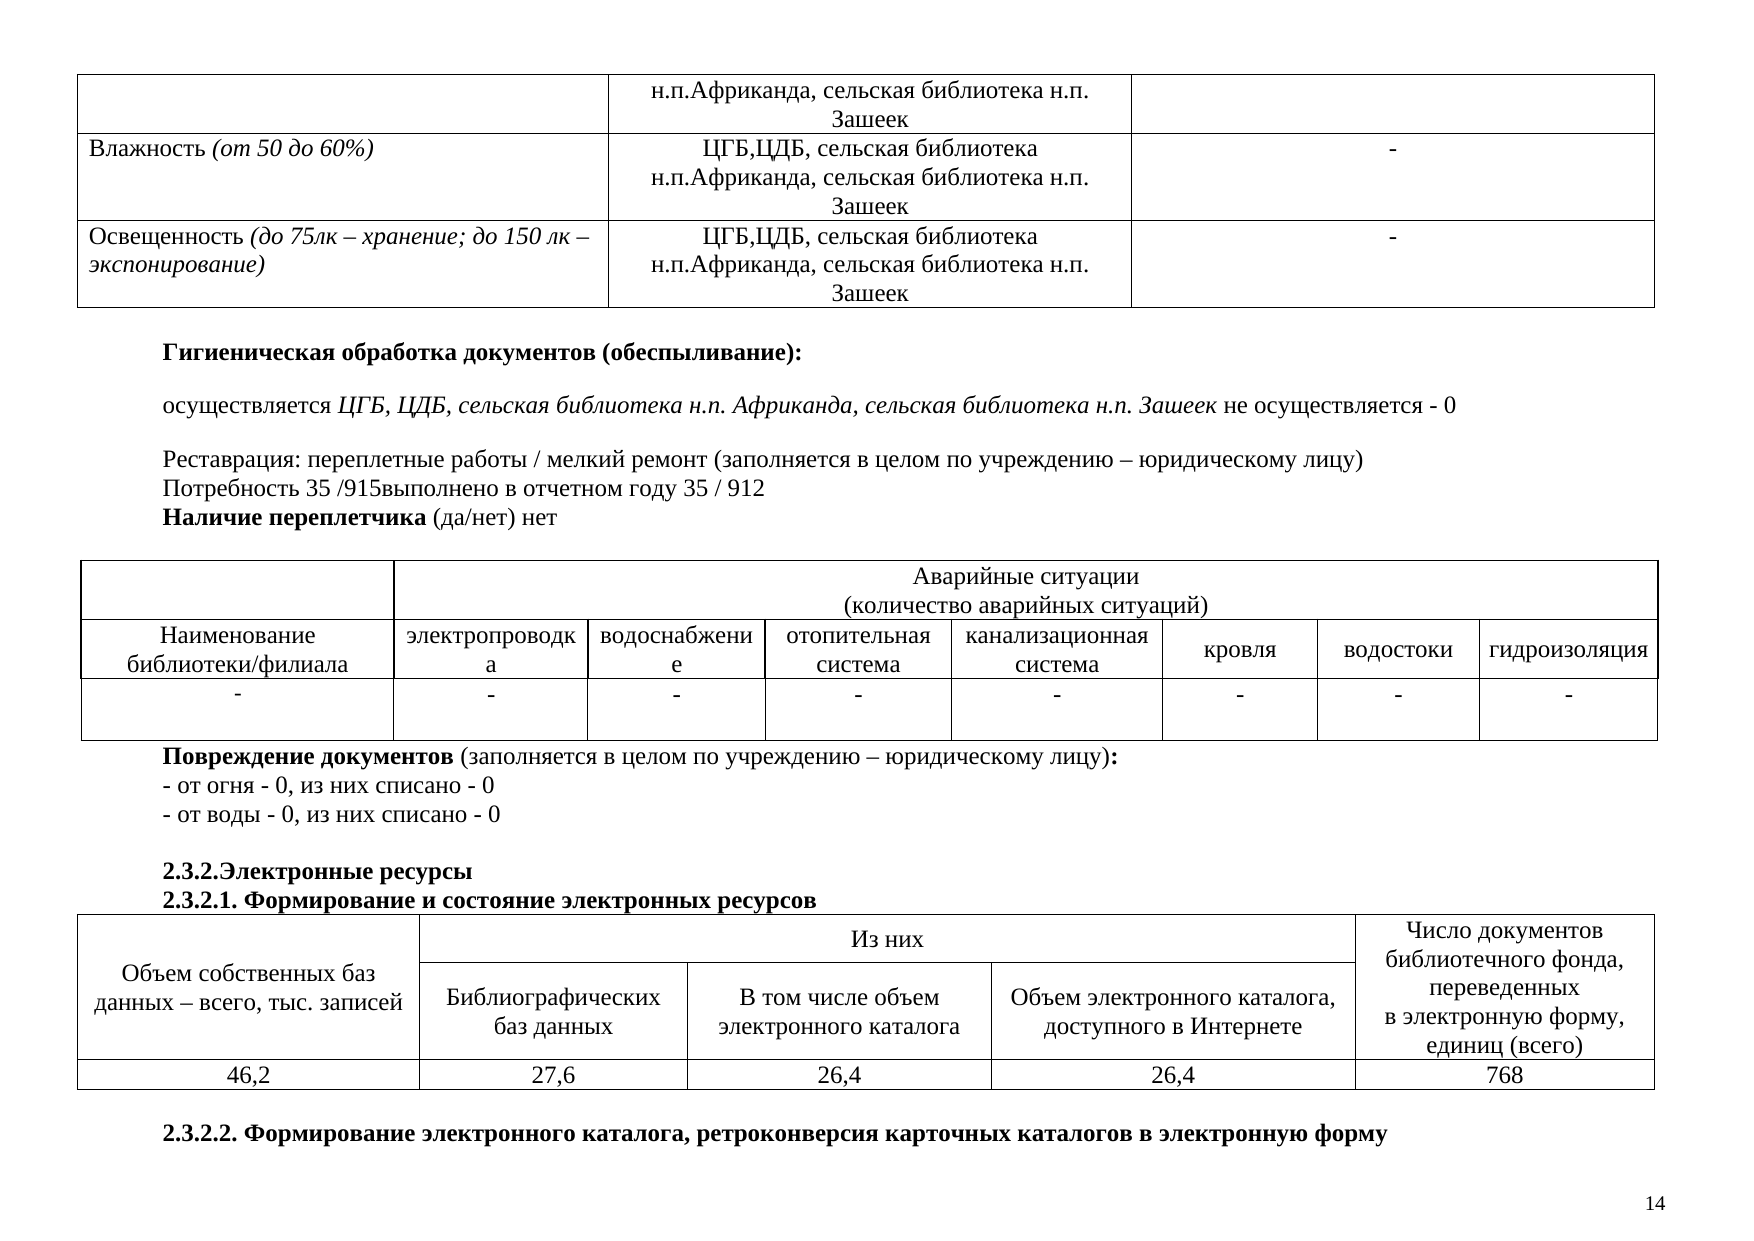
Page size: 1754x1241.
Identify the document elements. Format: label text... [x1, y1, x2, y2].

table_header [82, 561, 393, 618]
table_cell - [1132, 134, 1654, 220]
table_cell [609, 134, 1131, 220]
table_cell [78, 75, 608, 132]
table_cell 26,4 [992, 1060, 1355, 1088]
table_cell - [588, 679, 765, 740]
list Потребность 35 /915выполнено в отчетном году 35 / 912 [162, 473, 1665, 502]
text 2.3.2.2. Формирование электронного каталога, ретроконверсия карточных каталогов в электронную форму [89, 1118, 1665, 1147]
text Гигиеническая обработка документов (обеспыливание): [162, 337, 1665, 366]
table_cell электропроводка [395, 620, 587, 678]
table_cell Освещенность (до 75лк – хранение; до 150 лк – экспонирование) [78, 221, 608, 307]
text Повреждение документов (заполняется в целом по учреждению – юридическому лицу): [162, 741, 1665, 770]
table_cell канализационная система [952, 620, 1162, 678]
table_cell Влажность (от 50 до 60%) [78, 134, 608, 220]
list Наличие переплетчика (да/нет) нет [162, 502, 1665, 531]
table_cell Объем электронного каталога, доступного в Интернете [992, 963, 1355, 1059]
text осуществляется ЦГБ, ЦДБ, сельская библиотека н.п. Африканда, сельская библиотека н.п. Зашеек не осуществляется - 0 [162, 391, 1665, 419]
text 2.3.2.Электронные ресурсы [89, 856, 1665, 885]
text - от огня - 0, из них списано - 0 [162, 770, 1665, 799]
table_cell - [1318, 679, 1479, 740]
table_header Аварийные ситуации (количество аварийных ситуаций) [395, 561, 1657, 618]
table_cell - [766, 679, 951, 740]
table_cell кровля [1163, 620, 1317, 678]
table_cell - [1163, 679, 1317, 740]
table_cell - [394, 679, 587, 740]
table_cell водоснабжение [589, 620, 764, 678]
table_cell - [1132, 75, 1654, 132]
table_header Объем собственных баз данных – всего, тыс. записей [78, 915, 419, 1059]
text - от воды - 0, из них списано - 0 [162, 799, 1665, 828]
table_cell 26,4 [688, 1060, 991, 1088]
table_cell - [1480, 679, 1657, 740]
text 2.3.2.1. Формирование и состояние электронных ресурсов [89, 885, 1665, 914]
table_cell отопительная система [766, 620, 951, 678]
table_cell Наименование библиотеки/филиала [82, 620, 393, 678]
table_cell ЦГБ,ЦДБ, сельская библиотека н.п.Африканда, сельская библиотека н.п. Зашеек [609, 221, 1131, 307]
table_cell Библиографических баз данных [420, 963, 687, 1059]
text Реставрация: переплетные работы / мелкий ремонт (заполняется в целом по учреждению – юридическому лицу) [162, 444, 1665, 473]
table_header Число документов библиотечного фонда, переведенных в электронную форму, единиц (всего) [1356, 915, 1654, 1059]
table_cell В том числе объем электронного каталога [688, 963, 991, 1059]
table_cell 46,2 [78, 1060, 419, 1088]
table_header Из них [420, 915, 1355, 962]
table_cell - [952, 679, 1162, 740]
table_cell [609, 75, 1131, 132]
table_cell 27,6 [420, 1060, 687, 1088]
table_cell - [82, 679, 393, 740]
table_cell 768 [1356, 1060, 1654, 1088]
table_cell гидроизоляция [1480, 620, 1657, 678]
table_cell водостоки [1318, 620, 1479, 678]
table_cell - [1132, 221, 1654, 307]
